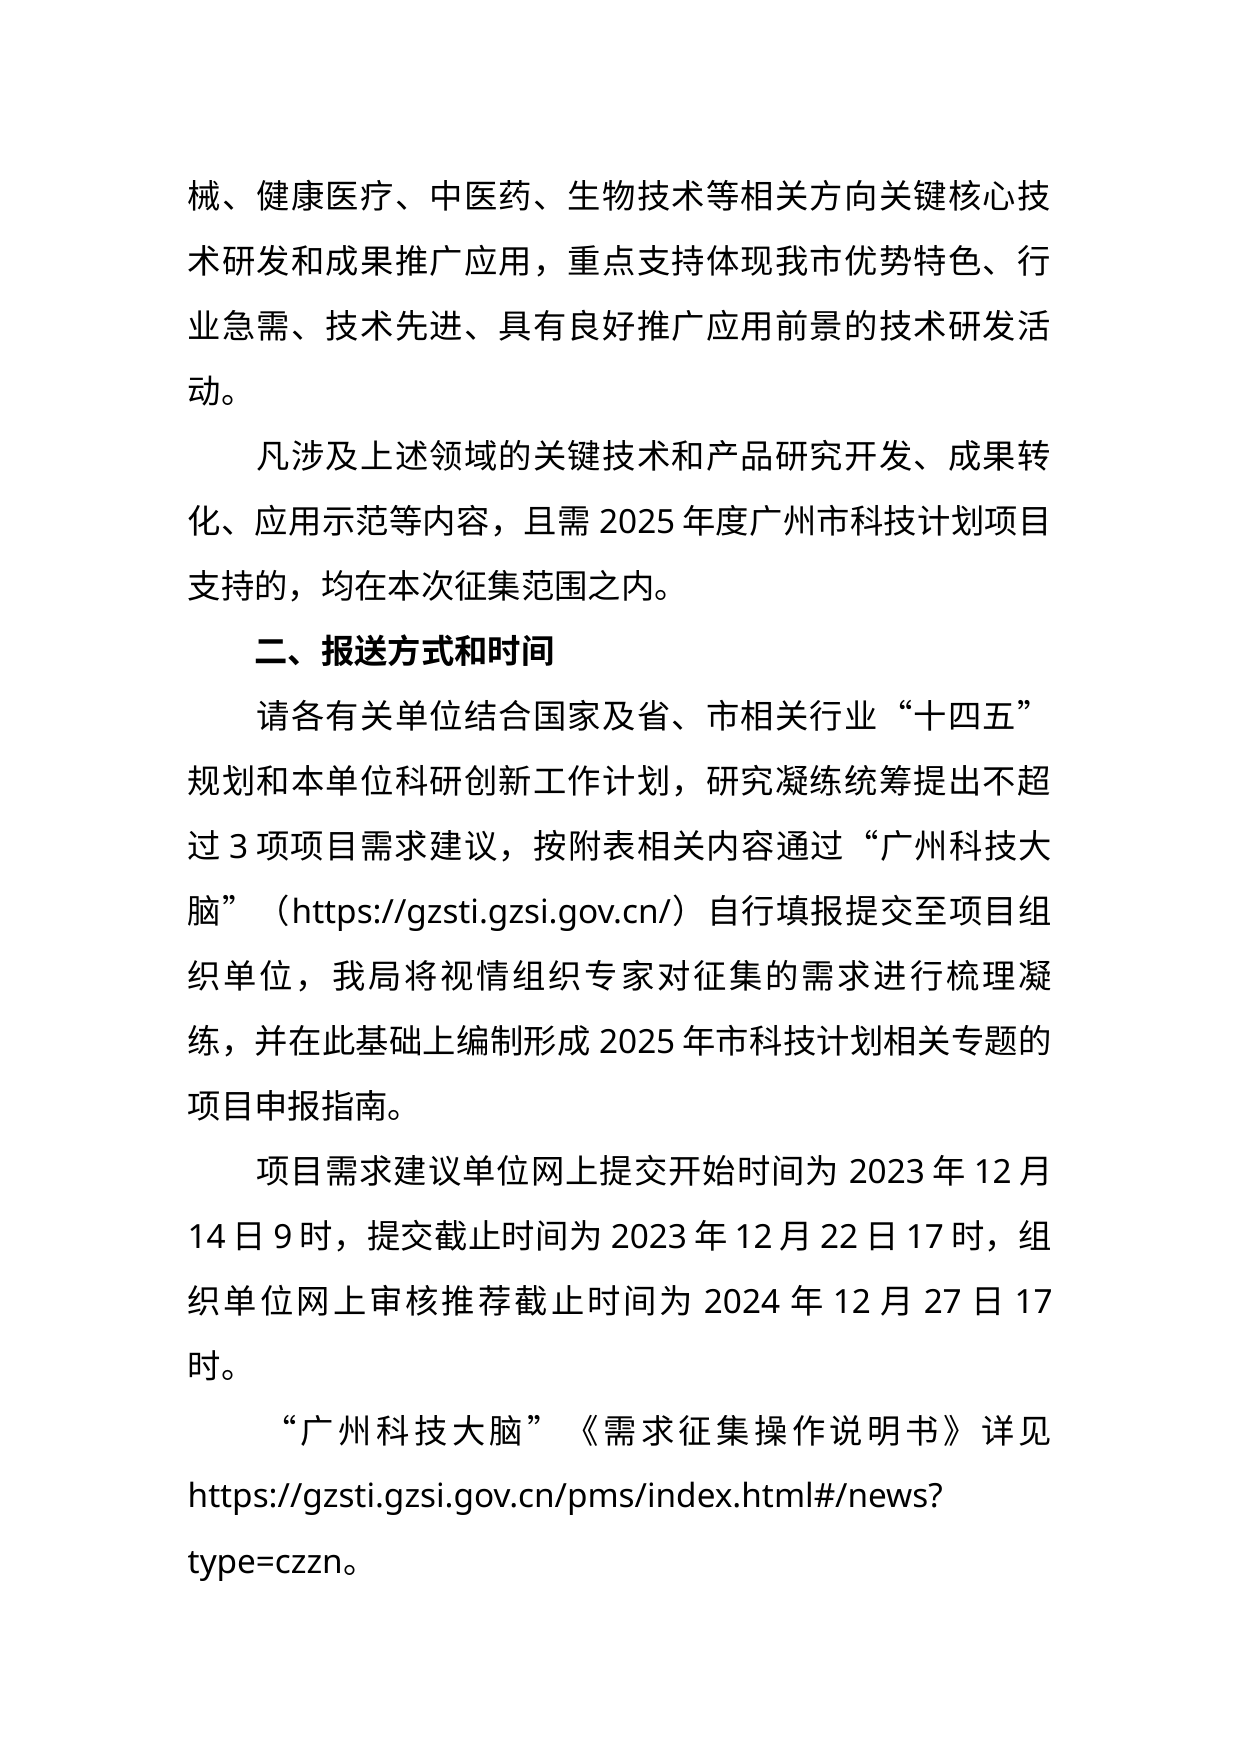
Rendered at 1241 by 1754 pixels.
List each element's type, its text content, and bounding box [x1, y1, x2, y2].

text 凡涉及上述领域的关键技术和产品研究开发、成果转化、应用示范等内容，且需2025年度广州市科技计划项目支持的，均在本次征集范围之内。 [187, 422, 1053, 617]
text 二、报送方式和时间 [187, 617, 1053, 682]
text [187, 162, 1053, 422]
text “广州科技大脑”《需求征集操作说明书》详见https://gzsti.gzsi.gov.cn/pms/index.html#/news?type=czzn。 [187, 1397, 1053, 1592]
text 项目需求建议单位网上提交开始时间为2023年12月14日9时，提交截止时间为2023年12月22日17时，组织单位网上审核推荐截止时间为2024年12月27日17时。 [187, 1137, 1053, 1397]
text 请各有关单位结合国家及省、市相关行业“十四五”规划和本单位科研创新工作计划，研究凝练统筹提出不超过3项项目需求建议，按附表相关内容通过“广州科技大脑”（https://gzsti.gzsi.gov.cn/）自行填报提交至项目组织单位，我局将视情组织专家对征集的需求进行梳理凝练，并在此基础上编制形成2025年市科技计划相关专题的项目申报指南。 [187, 682, 1053, 1137]
